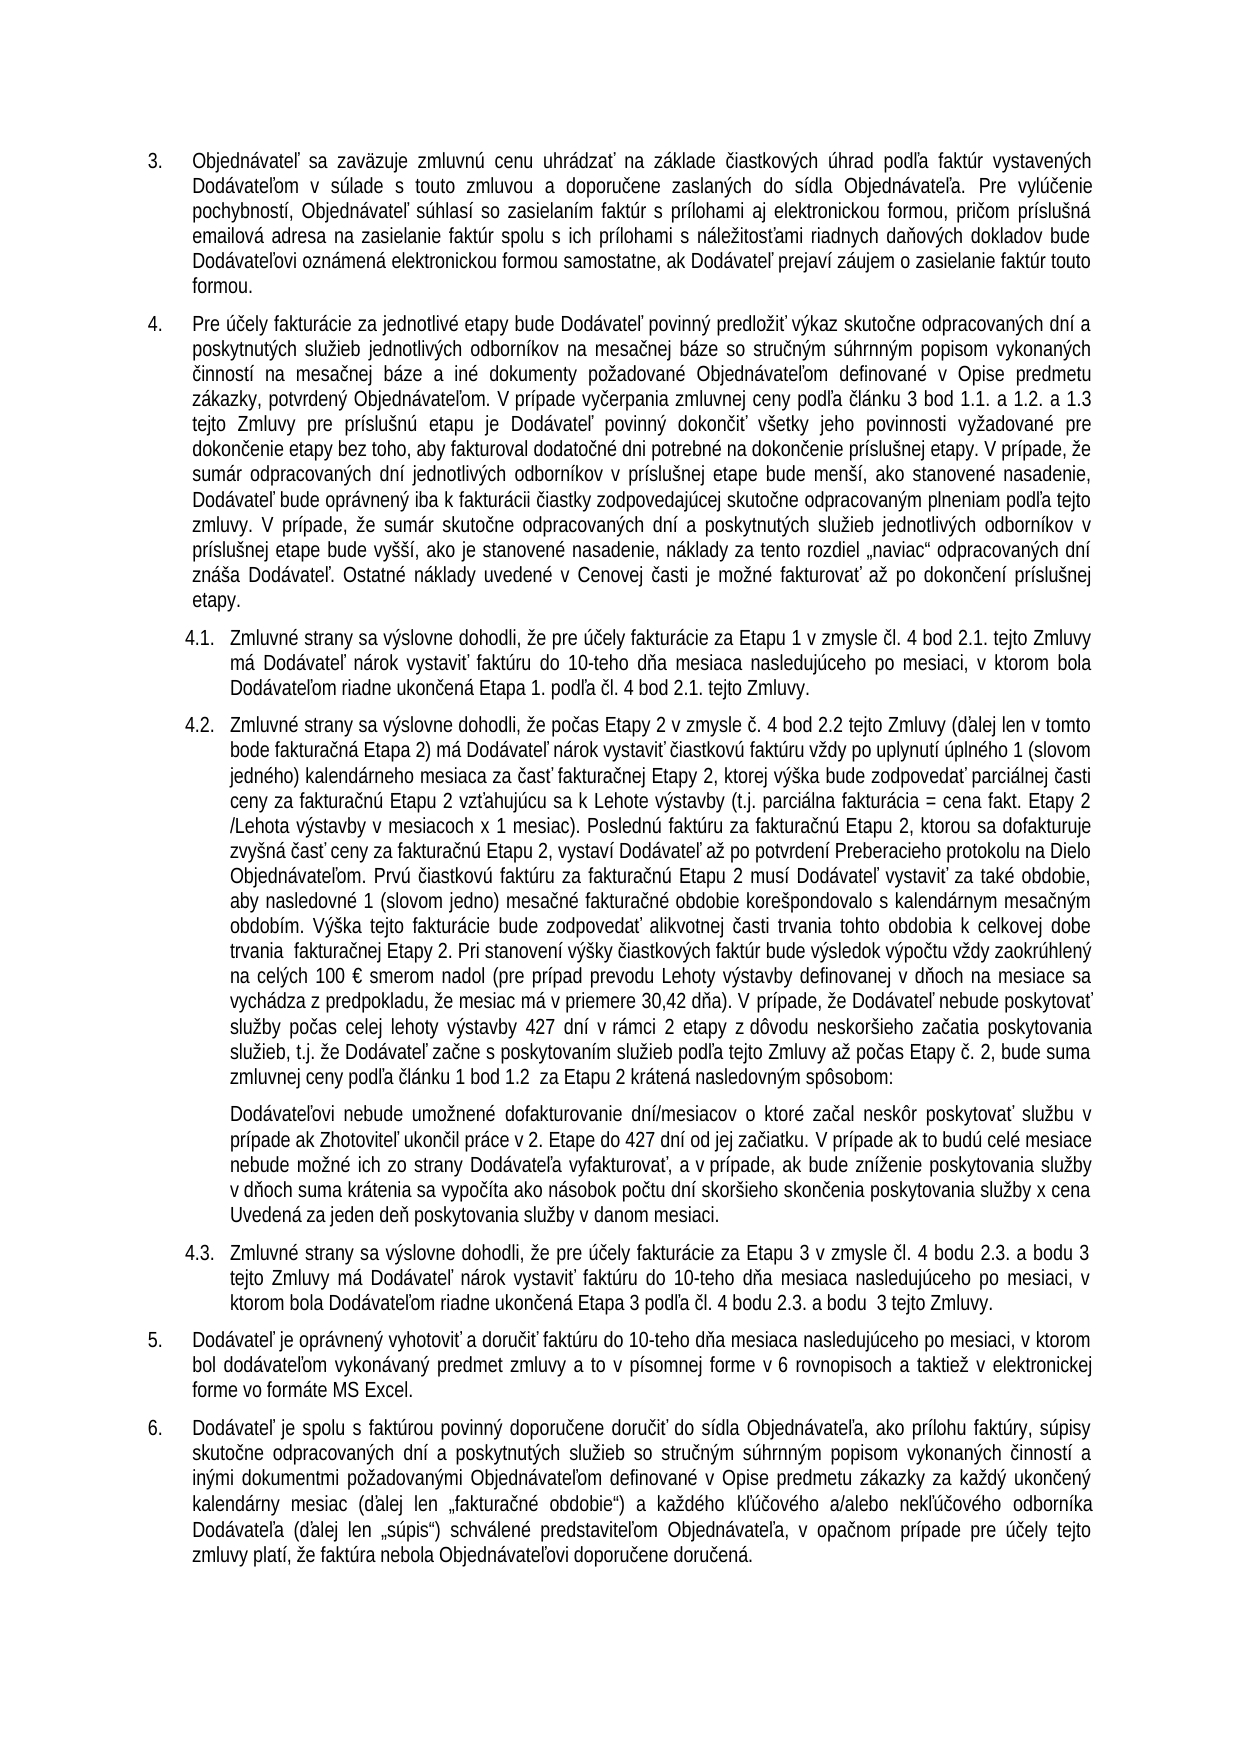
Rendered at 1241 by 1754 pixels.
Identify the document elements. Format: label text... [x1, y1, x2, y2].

list Zmluvné strany sa výslovne dohodli, že počas Etapy 2 v zmysle č. 4 bod 2.2 tejto Zmluvy (ďalej len v tomto bode fakturačná Etapa 2) má Dodávateľ nárok vystaviť čiastkovú faktúru vždy po uplynutí úplného 1 (slovom jedného) kalendárneho mesiaca za časť fakturačnej Etapy 2, ktorej výška bude zodpovedať parciálnej časti ceny za fakturačnú Etapu 2 vzťahujúcu sa k Lehote výstavby (t.j. parciálna fakturácia = cena fakt. Etapy 2 /Lehota výstavby v mesiacoch x 1 mesiac). Poslednú faktúru za fakturačnú Etapu 2, ktorou sa dofakturuje zvyšná časť ceny za fakturačnú Etapu 2, vystaví Dodávateľ až po potvrdení Preberacieho protokolu na Dielo Objednávateľom. Prvú čiastkovú faktúru za fakturačnú Etapu 2 musí Dodávateľ vystaviť za také obdobie, aby nasledovné 1 (slovom jedno) mesačné fakturačné obdobie korešpondovalo s kalendárnym mesačným obdobím. Výška tejto fakturácie bude zodpovedať alikvotnej časti trvania tohto obdobia k celkovej dobe trvania fakturačnej Etapy 2. Pri stanovení výšky čiastkových faktúr bude výsledok výpočtu vždy zaokrúhlený na celých 100 € smerom nadol (pre prípad prevodu Lehoty výstavby definovanej v dňoch na mesiace sa vychádza z predpokladu, že mesiac má v priemere 30,42 dňa). V prípade, že Dodávateľ nebude poskytovať služby počas celej lehoty výstavby 427 dní v rámci 2 etapy z dôvodu neskoršieho začatia poskytovania služieb, t.j. že Dodávateľ začne s poskytovaním služieb podľa tejto Zmluvy až počas Etapy č. 2, bude suma zmluvnej ceny podľa článku 1 bod 1.2 za Etapu 2 krátená nasledovným spôsobom: [185, 712, 1093, 1089]
list Pre účely fakturácie za jednotlivé etapy bude Dodávateľ povinný predložiť výkaz skutočne odpracovaných dní a poskytnutých služieb jednotlivých odborníkov na mesačnej báze so stručným súhrnným popisom vykonaných činností na mesačnej báze a iné dokumenty požadované Objednávateľom definované v Opise predmetu zákazky, potvrdený Objednávateľom. V prípade vyčerpania zmluvnej ceny podľa článku 3 bod 1.1. a 1.2. a 1.3 tejto Zmluvy pre príslušnú etapu je Dodávateľ povinný dokončiť všetky jeho povinnosti vyžadované pre dokončenie etapy bez toho, aby fakturoval dodatočné dni potrebné na dokončenie príslušnej etapy. V prípade, že sumár odpracovaných dní jednotlivých odborníkov v príslušnej etape bude menší, ako stanovené nasadenie, Dodávateľ bude oprávnený iba k fakturácii čiastky zodpovedajúcej skutočne odpracovaným plneniam podľa tejto zmluvy. V prípade, že sumár skutočne odpracovaných dní a poskytnutých služieb jednotlivých odborníkov v príslušnej etape bude vyšší, ako je stanovené nasadenie, náklady za tento rozdiel „naviac“ odpracovaných dní znáša Dodávateľ. Ostatné náklady uvedené v Cenovej časti je možné fakturovať až po dokončení príslušnej etapy. [148, 311, 1093, 612]
list Objednávateľ sa zaväzuje zmluvnú cenu uhrádzať na základe čiastkových úhrad podľa faktúr vystavených Dodávateľom v súlade s touto zmluvou a doporučene zaslaných do sídla Objednávateľa. Pre vylúčenie pochybností, Objednávateľ súhlasí so zasielaním faktúr s prílohami aj elektronickou formou, pričom príslušná emailová adresa na zasielanie faktúr spolu s ich prílohami s náležitosťami riadnych daňových dokladov bude Dodávateľovi oznámená elektronickou formou samostatne, ak Dodávateľ prejaví záujem o zasielanie faktúr touto formou. [148, 148, 1093, 298]
list Zmluvné strany sa výslovne dohodli, že pre účely fakturácie za Etapu 1 v zmysle čl. 4 bod 2.1. tejto Zmluvy má Dodávateľ nárok vystaviť faktúru do 10-teho dňa mesiaca nasledujúceho po mesiaci, v ktorom bola Dodávateľom riadne ukončená Etapa 1. podľa čl. 4 bod 2.1. tejto Zmluvy. [185, 624, 1093, 700]
list Zmluvné strany sa výslovne dohodli, že pre účely fakturácie za Etapu 3 v zmysle čl. 4 bodu 2.3. a bodu 3 tejto Zmluvy má Dodávateľ nárok vystaviť faktúru do 10-teho dňa mesiaca nasledujúceho po mesiaci, v ktorom bola Dodávateľom riadne ukončená Etapa 3 podľa čl. 4 bodu 2.3. a bodu 3 tejto Zmluvy. [185, 1239, 1093, 1315]
list Dodávateľ je oprávnený vyhotoviť a doručiť faktúru do 10-teho dňa mesiaca nasledujúceho po mesiaci, v ktorom bol dodávateľom vykonávaný predmet zmluvy a to v písomnej forme v 6 rovnopisoch a taktiež v elektronickej forme vo formáte MS Excel. [148, 1327, 1093, 1402]
list Dodávateľovi nebude umožnené dofakturovanie dní/mesiacov o ktoré začal neskôr poskytovať službu v prípade ak Zhotoviteľ ukončil práce v 2. Etape do 427 dní od jej začiatku. V prípade ak to budú celé mesiace nebude možné ich zo strany Dodávateľa vyfakturovať, a v prípade, ak bude zníženie poskytovania služby v dňoch suma krátenia sa vypočíta ako násobok počtu dní skoršieho skončenia poskytovania služby x cena Uvedená za jeden deň poskytovania služby v danom mesiaci. [230, 1101, 1093, 1227]
list Dodávateľ je spolu s faktúrou povinný doporučene doručiť do sídla Objednávateľa, ako prílohu faktúry, súpisy skutočne odpracovaných dní a poskytnutých služieb so stručným súhrnným popisom vykonaných činností a inými dokumentmi požadovanými Objednávateľom definované v Opise predmetu zákazky za každý ukončený kalendárny mesiac (ďalej len „fakturačné obdobie“) a každého kľúčového a/alebo nekľúčového odborníka Dodávateľa (ďalej len „súpis“) schválené predstaviteľom Objednávateľa, v opačnom prípade pre účely tejto zmluvy platí, že faktúra nebola Objednávateľovi doporučene doručená. [148, 1415, 1093, 1567]
